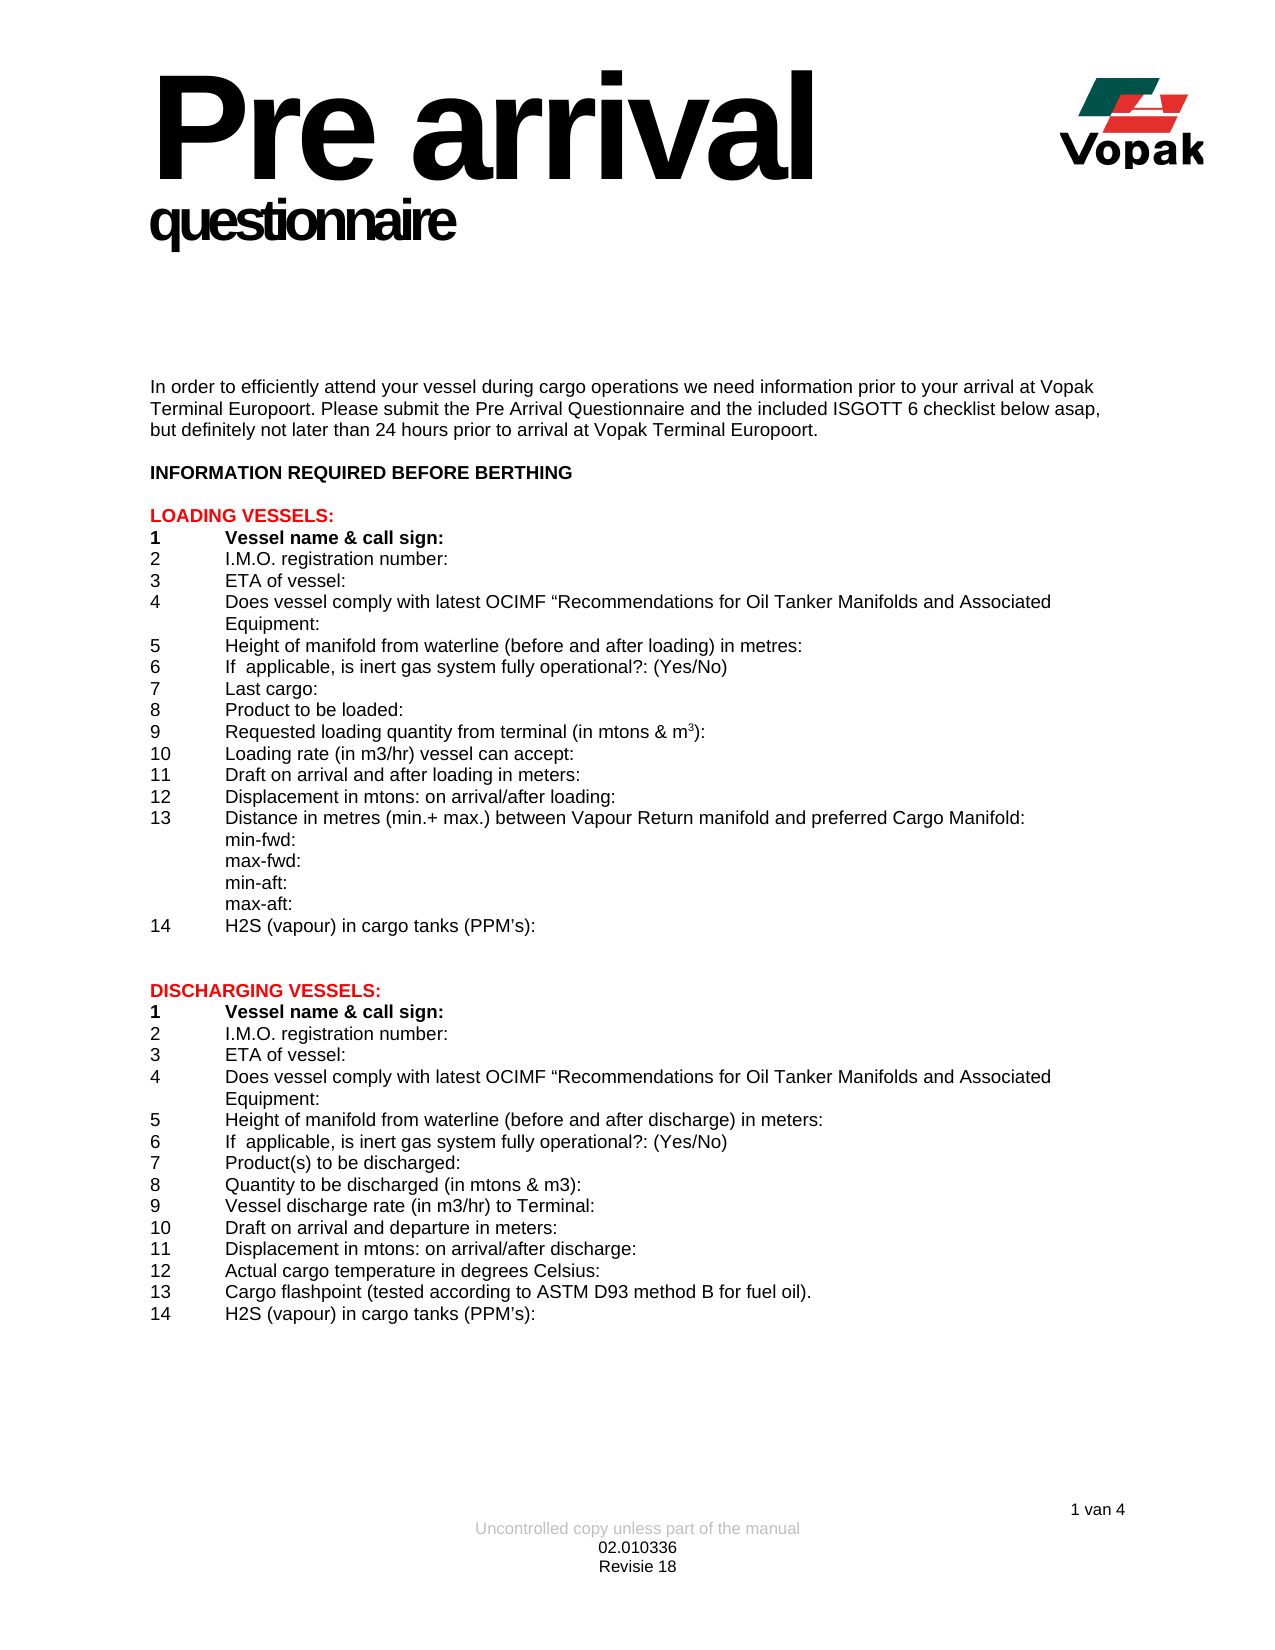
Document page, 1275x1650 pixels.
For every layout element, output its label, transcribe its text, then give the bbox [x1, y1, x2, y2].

subtitle INFORMATION REQUIRED BEFORE BERTHING [150, 462, 1125, 483]
list Quantity to be discharged (in mtons & m3): [150, 1173, 1125, 1195]
list Draft on arrival and departure in meters: [150, 1217, 1125, 1238]
text In order to efficiently attend your vessel during cargo operations we need information prior to your arrival at Vopak Terminal Europoort. Please submit the Pre Arrival Questionnaire and the included ISGOTT 6 checklist below asap, but definitely not later than 24 hours prior to arrival at Vopak Terminal Europoort. [150, 376, 1125, 440]
text min-aft: [225, 872, 1125, 893]
list ETA of vessel: [150, 1044, 1125, 1066]
list If applicable, is inert gas system fully operational?: (Yes/No) [150, 656, 1125, 678]
list Does vessel comply with latest OCIMF “Recommendations for Oil Tanker Manifolds and Associated Equipment: [150, 1066, 1125, 1109]
text min-fwd: [225, 828, 1125, 850]
list Does vessel comply with latest OCIMF “Recommendations for Oil Tanker Manifolds and Associated Equipment: [150, 591, 1125, 634]
list Cargo flashpoint (tested according to ASTM D93 method B for fuel oil). [150, 1281, 1125, 1303]
list Vessel name & call sign: [150, 527, 1125, 548]
list I.M.O. registration number: [150, 1023, 1125, 1044]
list Distance in metres (min.+ max.) between Vapour Return manifold and preferred Cargo Manifold: [150, 807, 1125, 828]
list Displacement in mtons: on arrival/after discharge: [150, 1238, 1125, 1260]
list Height of manifold from waterline (before and after discharge) in meters: [150, 1109, 1125, 1130]
text Discharging vessels: [150, 979, 1125, 1001]
text max-aft: [225, 893, 1125, 915]
list Height of manifold from waterline (before and after loading) in metres: [150, 634, 1125, 656]
list I.M.O. registration number: [150, 548, 1125, 570]
picture [1059, 78, 1204, 169]
list H2S (vapour) in cargo tanks (PPM’s): [150, 915, 1125, 936]
list Vessel name & call sign: [150, 1001, 1125, 1023]
list If applicable, is inert gas system fully operational?: (Yes/No) [150, 1130, 1125, 1152]
list H2S (vapour) in cargo tanks (PPM’s): [150, 1303, 1125, 1324]
list Product(s) to be discharged: [150, 1152, 1125, 1173]
list Requested loading quantity from terminal (in mtons & m3): [150, 721, 1125, 742]
list ETA of vessel: [150, 570, 1125, 591]
list Draft on arrival and after loading in meters: [150, 764, 1125, 785]
list Actual cargo temperature in degrees Celsius: [150, 1260, 1125, 1281]
text Loading vessels: [150, 505, 1125, 527]
list Loading rate (in m3/hr) vessel can accept: [150, 742, 1125, 764]
list Product to be loaded: [150, 699, 1125, 721]
list Displacement in mtons: on arrival/after loading: [150, 785, 1125, 807]
list Last cargo: [150, 678, 1125, 699]
list Vessel discharge rate (in m3/hr) to Terminal: [150, 1195, 1125, 1217]
text max-fwd: [225, 850, 1125, 872]
